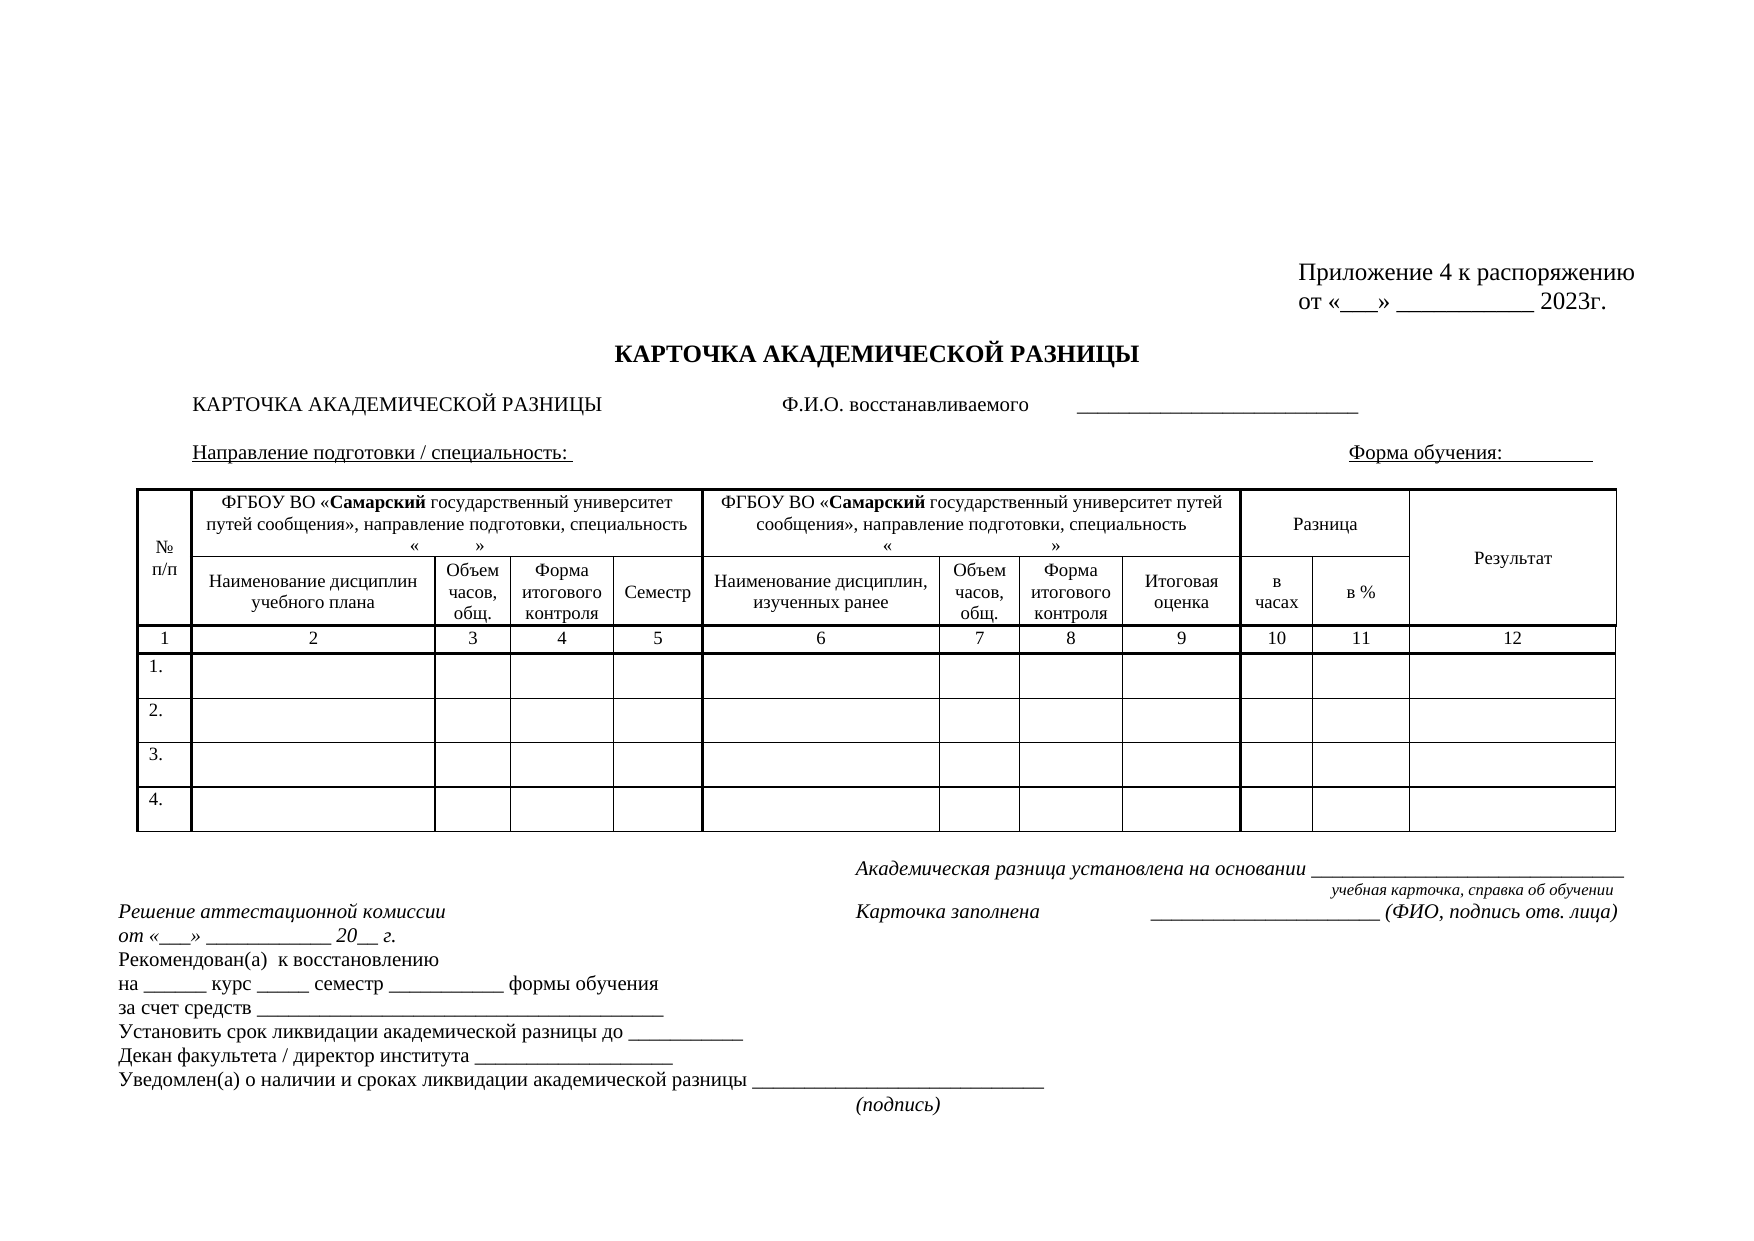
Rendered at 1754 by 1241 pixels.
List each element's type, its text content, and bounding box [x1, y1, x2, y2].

table_cell [1410, 655, 1615, 698]
text Академическая разница установлена на основании ______________________________ [856, 856, 1636, 880]
text Приложение 4 к распоряжению [1298, 257, 1636, 286]
table_cell [940, 788, 1019, 831]
table_cell [1123, 788, 1239, 831]
table_header Разница [1242, 491, 1409, 556]
text от «___» ____________ 20__ г. [118, 923, 1636, 947]
table_cell 11 [1313, 627, 1409, 652]
table_cell [1313, 699, 1409, 742]
table_cell Семестр [614, 557, 701, 624]
table_cell [614, 699, 701, 742]
table_cell [1242, 699, 1312, 742]
table_cell [193, 788, 434, 831]
text КАРТОЧКА АКАДЕМИЧЕСКОЙ РАЗНИЦЫ Ф.И.О. восстанавливаемого ___________________________ [118, 392, 1636, 416]
text учебная карточка, справка об обучении [1298, 880, 1636, 899]
text Рекомендован(а) к восстановлению [118, 947, 1636, 971]
text Декан факультета / директор института ___________________ [118, 1043, 1636, 1067]
text за счет средств _______________________________________ [118, 995, 1636, 1019]
table_cell [1020, 655, 1122, 698]
table_cell Объем часов, общ. [436, 557, 510, 624]
table_cell 7 [940, 627, 1019, 652]
table_cell [139, 655, 190, 698]
table_cell [614, 655, 701, 698]
table_cell [511, 743, 613, 786]
table_cell [1242, 655, 1312, 698]
table_cell Форма итогового контроля [1020, 557, 1122, 624]
table_cell [1410, 788, 1615, 831]
table_cell [1242, 788, 1312, 831]
table_cell 4 [511, 627, 613, 652]
table_cell [704, 699, 939, 742]
table_cell [1123, 743, 1239, 786]
text от «___» ___________ 2023г. [1240, 286, 1636, 315]
table_header Результат [1410, 491, 1616, 624]
table_cell [1242, 743, 1312, 786]
table_cell [139, 788, 190, 831]
table_cell [436, 699, 510, 742]
table_cell [1313, 743, 1409, 786]
table_cell [139, 743, 190, 786]
table_cell [1313, 788, 1409, 831]
text на ______ курс _____ семестр ___________ формы обучения [118, 971, 1636, 995]
text Уведомлен(а) о наличии и сроках ликвидации академической разницы ____________________________ [118, 1067, 1636, 1091]
table_cell [1020, 743, 1122, 786]
table_cell 6 [704, 627, 939, 652]
table_cell [1020, 788, 1122, 831]
table_cell [940, 743, 1019, 786]
table_cell [193, 743, 434, 786]
table_header № п/п [139, 491, 190, 624]
table_cell [1020, 699, 1122, 742]
table_cell Объем часов, общ. [940, 557, 1019, 624]
table_cell Наименование дисциплин учебного плана [193, 557, 434, 624]
text КАРТОЧКА АКАДЕМИЧЕСКОЙ РАЗНИЦЫ [118, 339, 1636, 368]
table_cell [436, 743, 510, 786]
table_cell [436, 788, 510, 831]
table_cell [1313, 655, 1409, 698]
text (подпись) [782, 1091, 1636, 1116]
table_cell [1123, 655, 1239, 698]
text Решение аттестационной комиссии Карточка заполнена ______________________ (ФИО, подпись отв. лица) [118, 899, 1636, 923]
table_cell 9 [1123, 627, 1239, 652]
table_cell Наименование дисциплин, изученных ранее [704, 557, 939, 624]
table_cell Форма итогового контроля [511, 557, 613, 624]
table_cell [1410, 743, 1615, 786]
table_header ФГБОУ ВО «Самарский государственный университет путей сообщения», направление подготовки, специальность « » [704, 491, 1239, 556]
table_cell [193, 699, 434, 742]
table_cell [704, 743, 939, 786]
table_cell [1410, 699, 1615, 742]
table_cell [1123, 699, 1239, 742]
text Направление подготовки / специальность: Форма обучения: [118, 440, 1636, 464]
text Установить срок ликвидации академической разницы до ___________ [118, 1019, 1636, 1043]
table_cell [436, 655, 510, 698]
table_cell [940, 655, 1019, 698]
table_cell [614, 788, 701, 831]
table_cell 5 [614, 627, 701, 652]
table_cell [614, 743, 701, 786]
table_cell в часах [1242, 557, 1312, 624]
table_cell в % [1313, 557, 1409, 624]
table_cell 8 [1020, 627, 1122, 652]
table_cell [193, 655, 434, 698]
table_cell 1 [139, 627, 190, 652]
table_cell [511, 699, 613, 742]
table_cell [511, 655, 613, 698]
table_cell 12 [1410, 627, 1615, 652]
table_cell [704, 788, 939, 831]
table_cell [940, 699, 1019, 742]
table_cell 10 [1242, 627, 1312, 652]
table_header ФГБОУ ВО «Самарский государственный университет путей сообщения», направление подготовки, специальность « » [193, 491, 701, 556]
table_cell 3 [436, 627, 510, 652]
table_cell [511, 788, 613, 831]
table_cell Итоговая оценка [1123, 557, 1239, 624]
table_cell [704, 655, 939, 698]
table_cell [139, 699, 190, 742]
table_cell 2 [193, 627, 434, 652]
